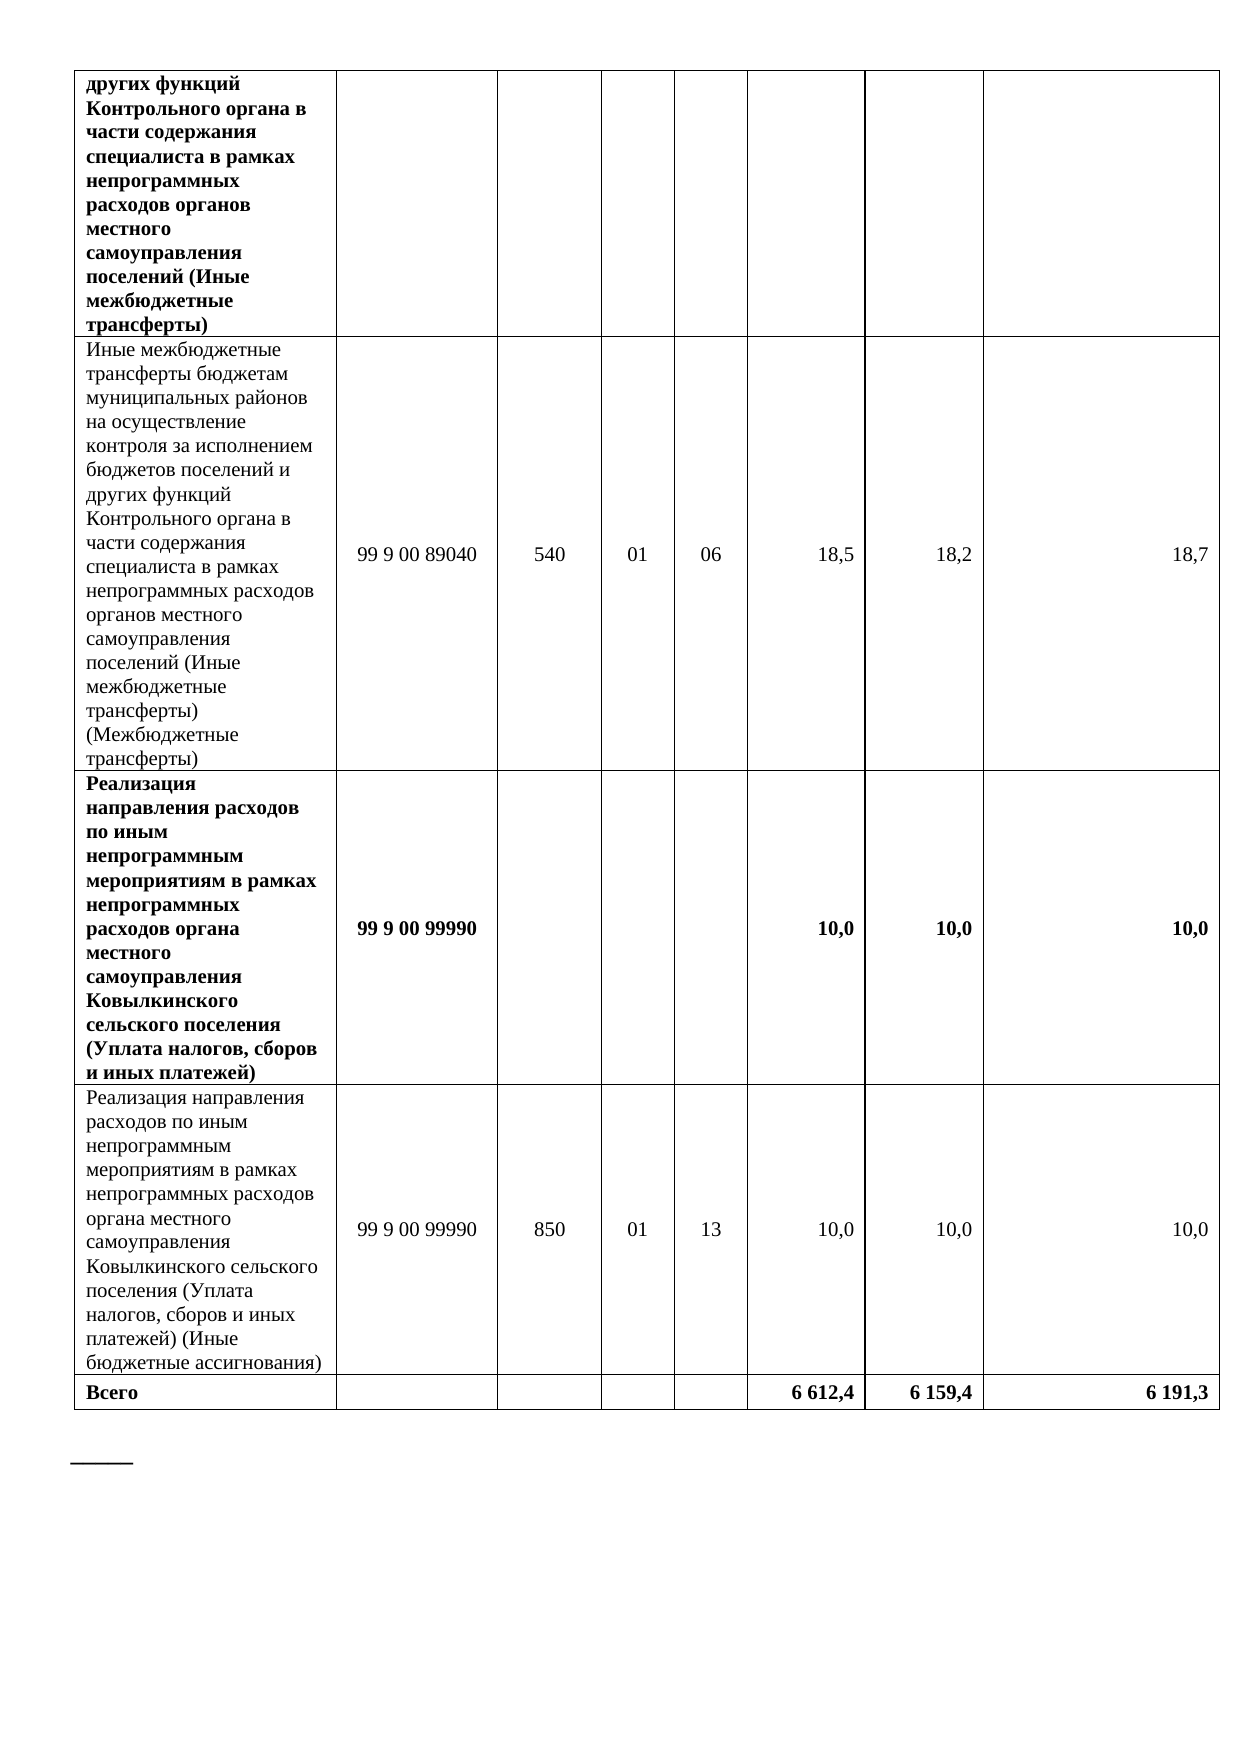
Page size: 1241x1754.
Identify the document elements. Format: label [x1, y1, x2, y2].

table_cell [59, 70, 1240, 1668]
